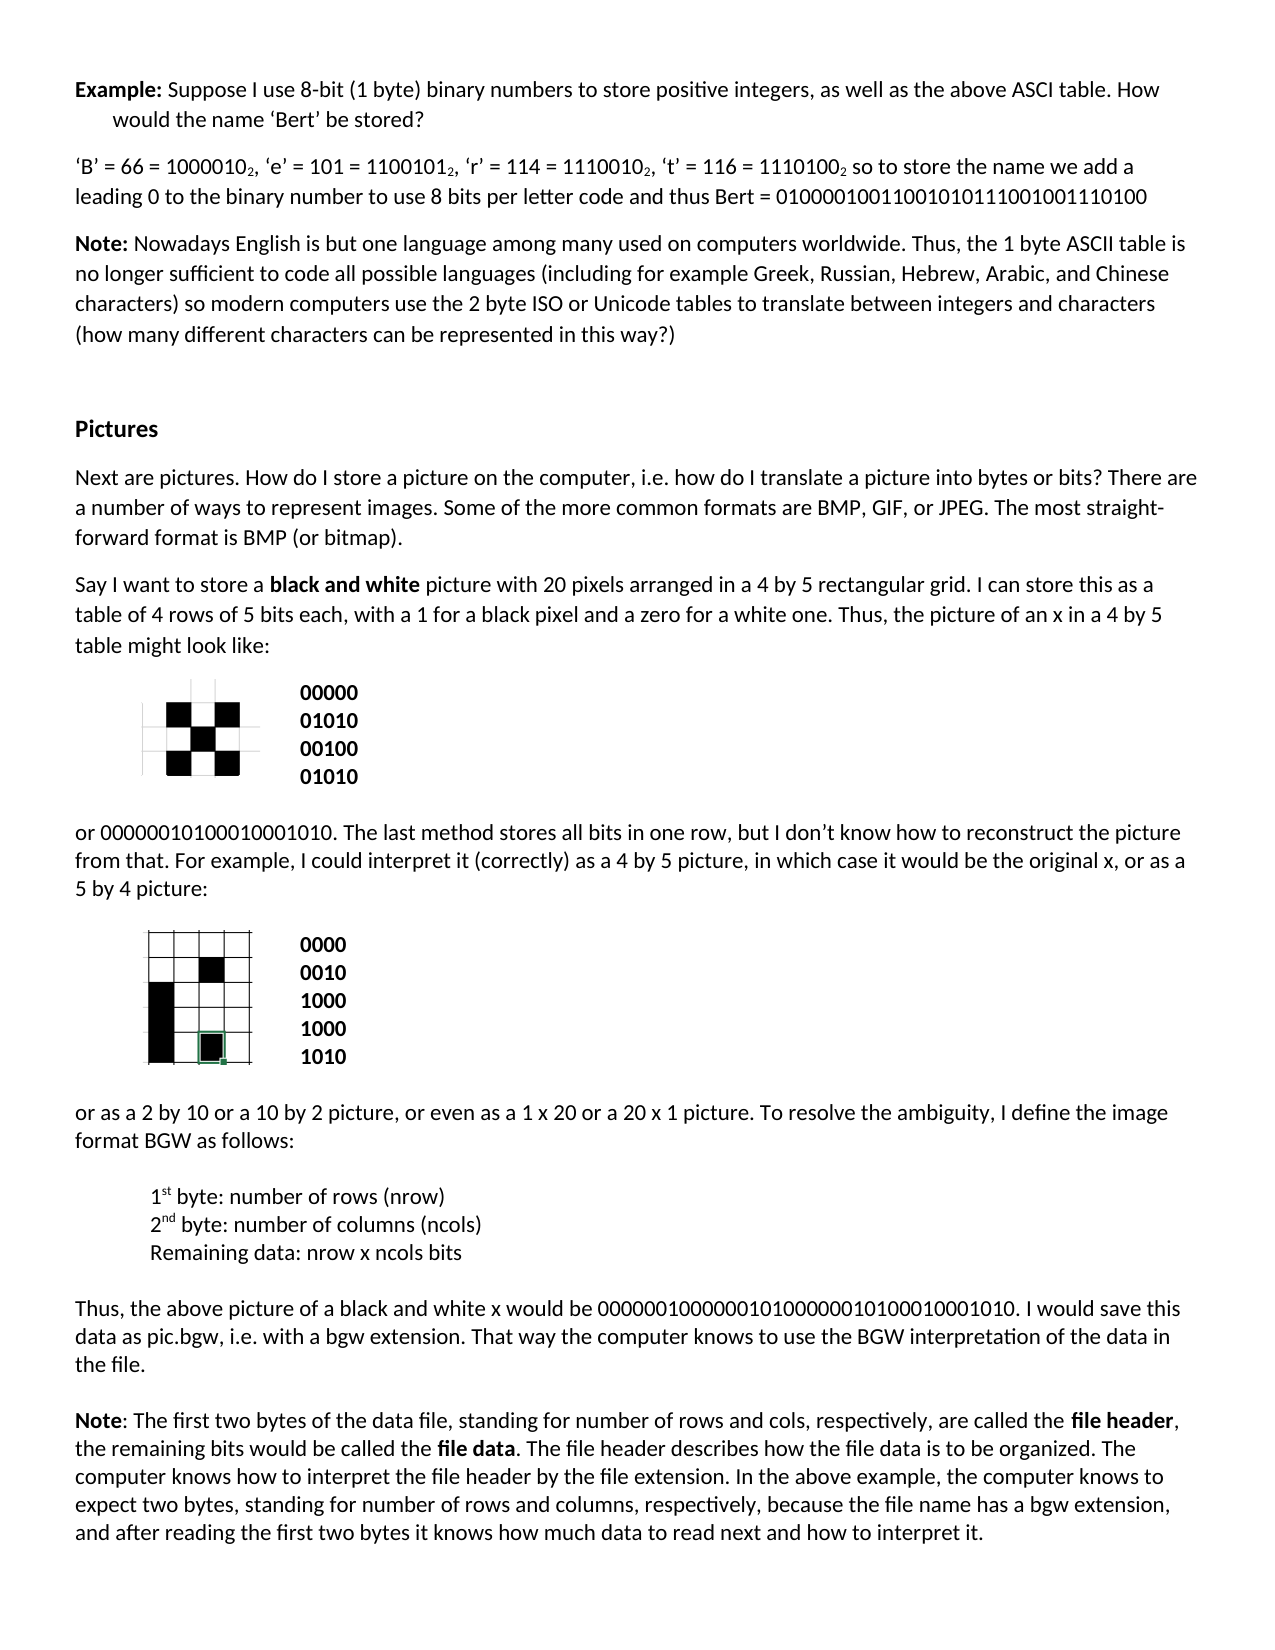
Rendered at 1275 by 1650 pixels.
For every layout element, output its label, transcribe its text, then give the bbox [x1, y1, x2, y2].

text 2nd byte: number of columns (ncols) [150, 1210, 1200, 1238]
text Note: Nowadays English is but one language among many used on computers worldwide. Thus, the 1 byte ASCII table is no longer sufficient to code all possible languages (including for example Greek, Russian, Hebrew, Arabic, and Chinese characters) so modern computers use the 2 byte ISO or Unicode tables to translate between integers and characters (how many different characters can be represented in this way?) [75, 229, 1200, 348]
text or 00000010100010001010. The last method stores all bits in one row, but I don’t know how to reconstruct the picture from that. For example, I could interpret it (correctly) as a 4 by 5 picture, in which case it would be the original x, or as a 5 by 4 picture: [75, 818, 1200, 902]
text Next are pictures. How do I store a picture on the computer, i.e. how do I translate a picture into bytes or bits? There are a number of ways to represent images. Some of the more common formats are BMP, GIF, or JPEG. The most straight-forward format is BMP (or bitmap). [75, 463, 1200, 552]
text Say I want to store a black and white picture with 20 pixels arranged in a 4 by 5 rectangular grid. I can store this as a table of 4 rows of 5 bits each, with a 1 for a black pixel and a zero for a white one. Thus, the picture of an x in a 4 by 5 table might look like: [75, 570, 1200, 659]
text Note: The first two bytes of the data file, standing for number of rows and cols, respectively, are called the file header, the remaining bits would be called the file data. The file header describes how the file data is to be organized. The computer knows how to interpret the file header by the file extension. In the above example, the computer knows to expect two bytes, standing for number of rows and columns, respectively, because the file name has a bgw extension, and after reading the first two bytes it knows how much data to read next and how to interpret it. [75, 1406, 1200, 1546]
text 00000 01010 00100 01010 [300, 678, 1200, 790]
text 1st byte: number of rows (nrow) [150, 1182, 1200, 1210]
text ‘B’ = 66 = 10000102, ‘e’ = 101 = 11001012, ‘r’ = 114 = 11100102, ‘t’ = 116 = 11101002 so to store the name we add a leading 0 to the binary number to use 8 bits per letter code and thus Bert = 01000010011001010111001001110100 [75, 152, 1200, 210]
text 0010 1000 1000 1010 [300, 958, 1200, 1070]
text Thus, the above picture of a black and white x would be 000000100000010100000010100010001010. I would save this data as pic.bgw, i.e. with a bgw extension. That way the computer knows to use the BGW interpretation of the data in the file. [75, 1294, 1200, 1378]
picture [141, 679, 261, 778]
text 0000 [300, 930, 1200, 958]
text Pictures [75, 413, 1200, 444]
text Remaining data: nrow x ncols bits [150, 1238, 1200, 1266]
text Example: Suppose I use 8-bit (1 byte) binary numbers to store positive integers, as well as the above ASCI table. How would the name ‘Bert’ be stored? [75, 75, 1200, 133]
text or as a 2 by 10 or a 10 by 2 picture, or even as a 1 x 20 or a 20 x 1 picture. To resolve the ambiguity, I define the image format BGW as follows: [75, 1098, 1200, 1154]
picture [142, 930, 253, 1065]
